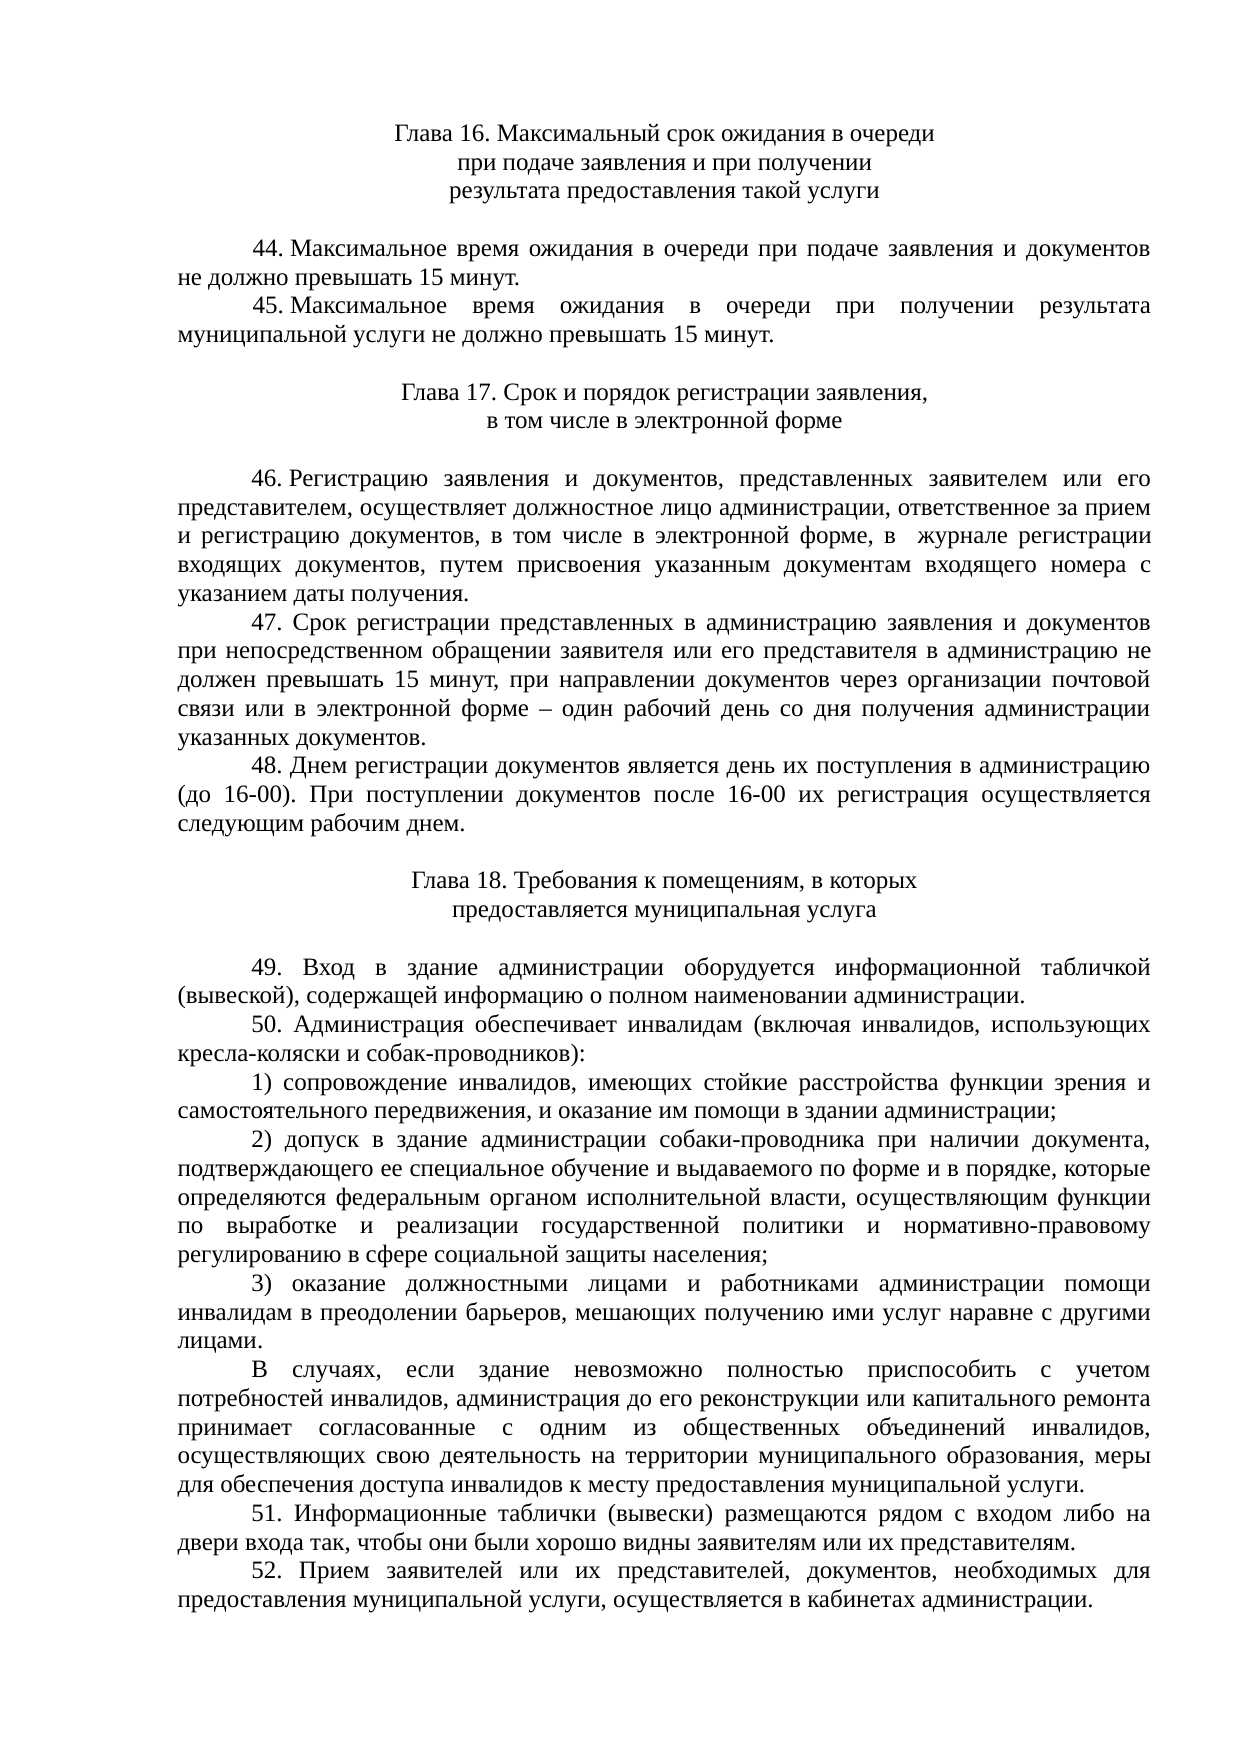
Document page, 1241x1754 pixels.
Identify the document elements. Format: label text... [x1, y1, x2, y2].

text 49. Вход в здание администрации оборудуется информационной табличкой (вывеской), содержащей информацию о полном наименовании администрации. [177, 952, 1152, 1009]
text 52. Прием заявителей или их представителей, документов, необходимых для предоставления муниципальной услуги, осуществляется в кабинетах администрации. [177, 1556, 1152, 1613]
text Глава 16. Максимальный срок ожидания в очереди при подаче заявления и при получении результата предоставления такой услуги [177, 118, 1152, 204]
text 1) сопровождение инвалидов, имеющих стойкие расстройства функции зрения и самостоятельного передвижения, и оказание им помощи в здании администрации; [177, 1067, 1152, 1124]
text 45. Максимальное время ожидания в очереди при получении результата муниципальной услуги не должно превышать 15 минут. [177, 291, 1152, 348]
text Глава 18. Требования к помещениям, в которых предоставляется муниципальная услуга [177, 866, 1152, 923]
text 51. Информационные таблички (вывески) размещаются рядом с входом либо на двери входа так, чтобы они были хорошо видны заявителям или их представителям. [177, 1498, 1152, 1556]
text 50. Администрация обеспечивает инвалидам (включая инвалидов, использующих кресла-коляски и собак-проводников): [177, 1009, 1152, 1067]
text 47. Срок регистрации представленных в администрацию заявления и документов при непосредственном обращении заявителя или его представителя в администрацию не должен превышать 15 минут, при направлении документов через организации почтовой связи или в электронной форме – один рабочий день со дня получения администрации указанных документов. [177, 607, 1152, 751]
text 46. Регистрацию заявления и документов, представленных заявителем или его представителем, осуществляет должностное лицо администрации, ответственное за прием и регистрацию документов, в том числе в электронной форме, в журнале регистрации входящих документов, путем присвоения указанным документам входящего номера с указанием даты получения. [177, 463, 1152, 607]
text В случаях, если здание невозможно полностью приспособить с учетом потребностей инвалидов, администрация до его реконструкции или капитального ремонта принимает согласованные с одним из общественных объединений инвалидов, осуществляющих свою деятельность на территории муниципального образования, меры для обеспечения доступа инвалидов к месту предоставления муниципальной услуги. [177, 1354, 1152, 1498]
text 2) допуск в здание администрации собаки-проводника при наличии документа, подтверждающего ее специальное обучение и выдаваемого по форме и в порядке, которые определяются федеральным органом исполнительной власти, осуществляющим функции по выработке и реализации государственной политики и нормативно-правовому регулированию в сфере социальной защиты населения; [177, 1124, 1152, 1268]
text 48. Днем регистрации документов является день их поступления в администрацию (до 16-00). При поступлении документов после 16-00 их регистрация осуществляется следующим рабочим днем. [177, 751, 1152, 837]
text 3) оказание должностными лицами и работниками администрации помощи инвалидам в преодолении барьеров, мешающих получению ими услуг наравне с другими лицами. [177, 1268, 1152, 1354]
text Глава 17. Срок и порядок регистрации заявления, в том числе в электронной форме [177, 377, 1152, 434]
text 44. Максимальное время ожидания в очереди при подаче заявления и документов не должно превышать 15 минут. [177, 233, 1152, 291]
